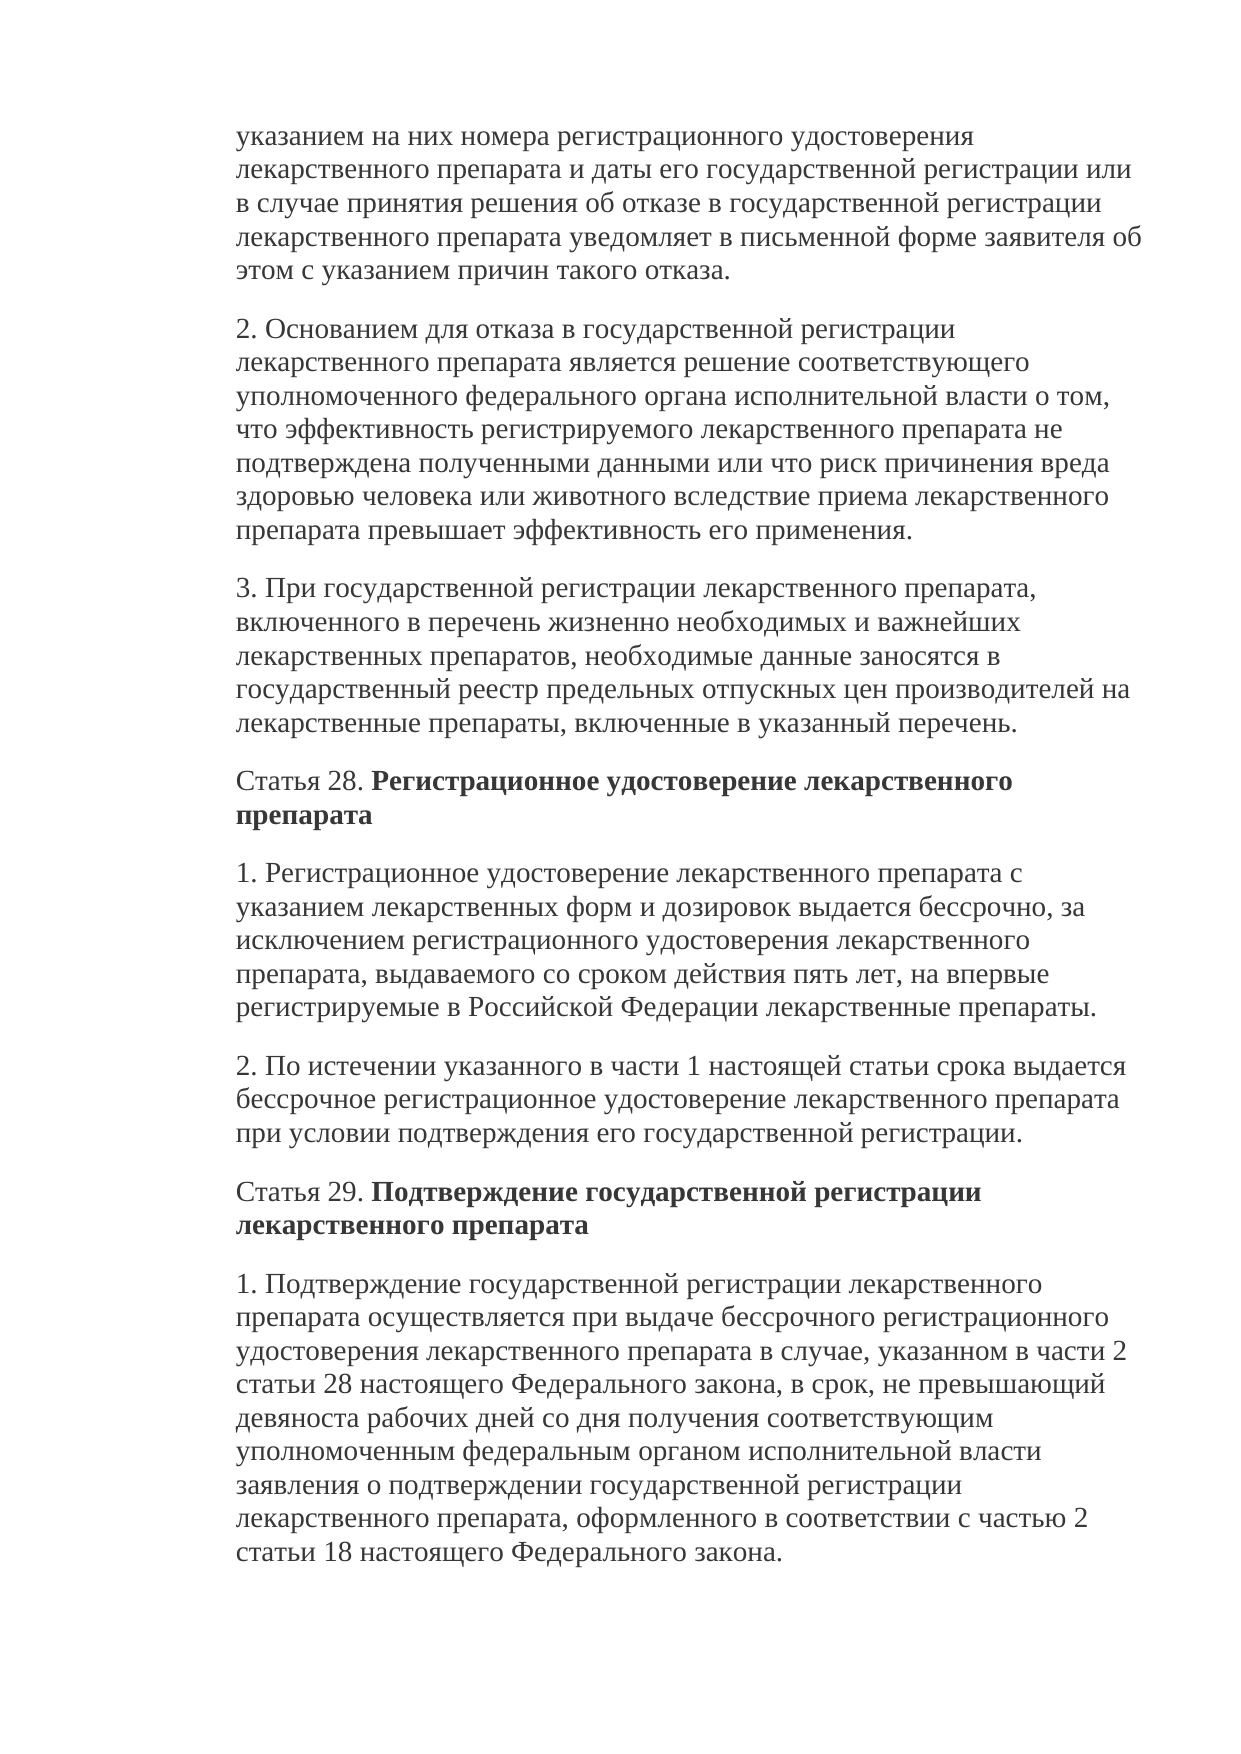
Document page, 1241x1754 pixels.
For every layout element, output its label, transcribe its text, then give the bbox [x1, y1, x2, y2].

text 2. По истечении указанного в части 1 настоящей статьи срока выдается бессрочное регистрационное удостоверение лекарственного препарата при условии подтверждения его государственной регистрации. [236, 1048, 1152, 1149]
text 1. Регистрационное удостоверение лекарственного препарата с указанием лекарственных форм и дозировок выдается бессрочно, за исключением регистрационного удостоверения лекарственного препарата, выдаваемого со сроком действия пять лет, на впервые регистрируемые в Российской Федерации лекарственные препараты. [236, 855, 1152, 1023]
text Статья 29. Подтверждение государственной регистрации лекарственного препарата [236, 1174, 1152, 1241]
text 3. При государственной регистрации лекарственного препарата, включенного в перечень жизненно необходимых и важнейших лекарственных препаратов, необходимые данные заносятся в государственный реестр предельных отпускных цен производителей на лекарственные препараты, включенные в указанный перечень. [236, 571, 1152, 738]
text Статья 28. Регистрационное удостоверение лекарственного препарата [236, 763, 1152, 830]
text 1. Подтверждение государственной регистрации лекарственного препарата осуществляется при выдаче бессрочного регистрационного удостоверения лекарственного препарата в случае, указанном в части 2 статьи 28 настоящего Федерального закона, в срок, не превышающий девяноста рабочих дней со дня получения соответствующим уполномоченным федеральным органом исполнительной власти заявления о подтверждении государственной регистрации лекарственного препарата, оформленного в соответствии с частью 2 статьи 18 настоящего Федерального закона. [236, 1266, 1152, 1568]
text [236, 118, 1152, 286]
text 2. Основанием для отказа в государственной регистрации лекарственного препарата является решение соответствующего уполномоченного федерального органа исполнительной власти о том, что эффективность регистрируемого лекарственного препарата не подтверждена полученными данными или что риск причинения вреда здоровью человека или животного вследствие приема лекарственного препарата превышает эффективность его применения. [236, 311, 1152, 546]
